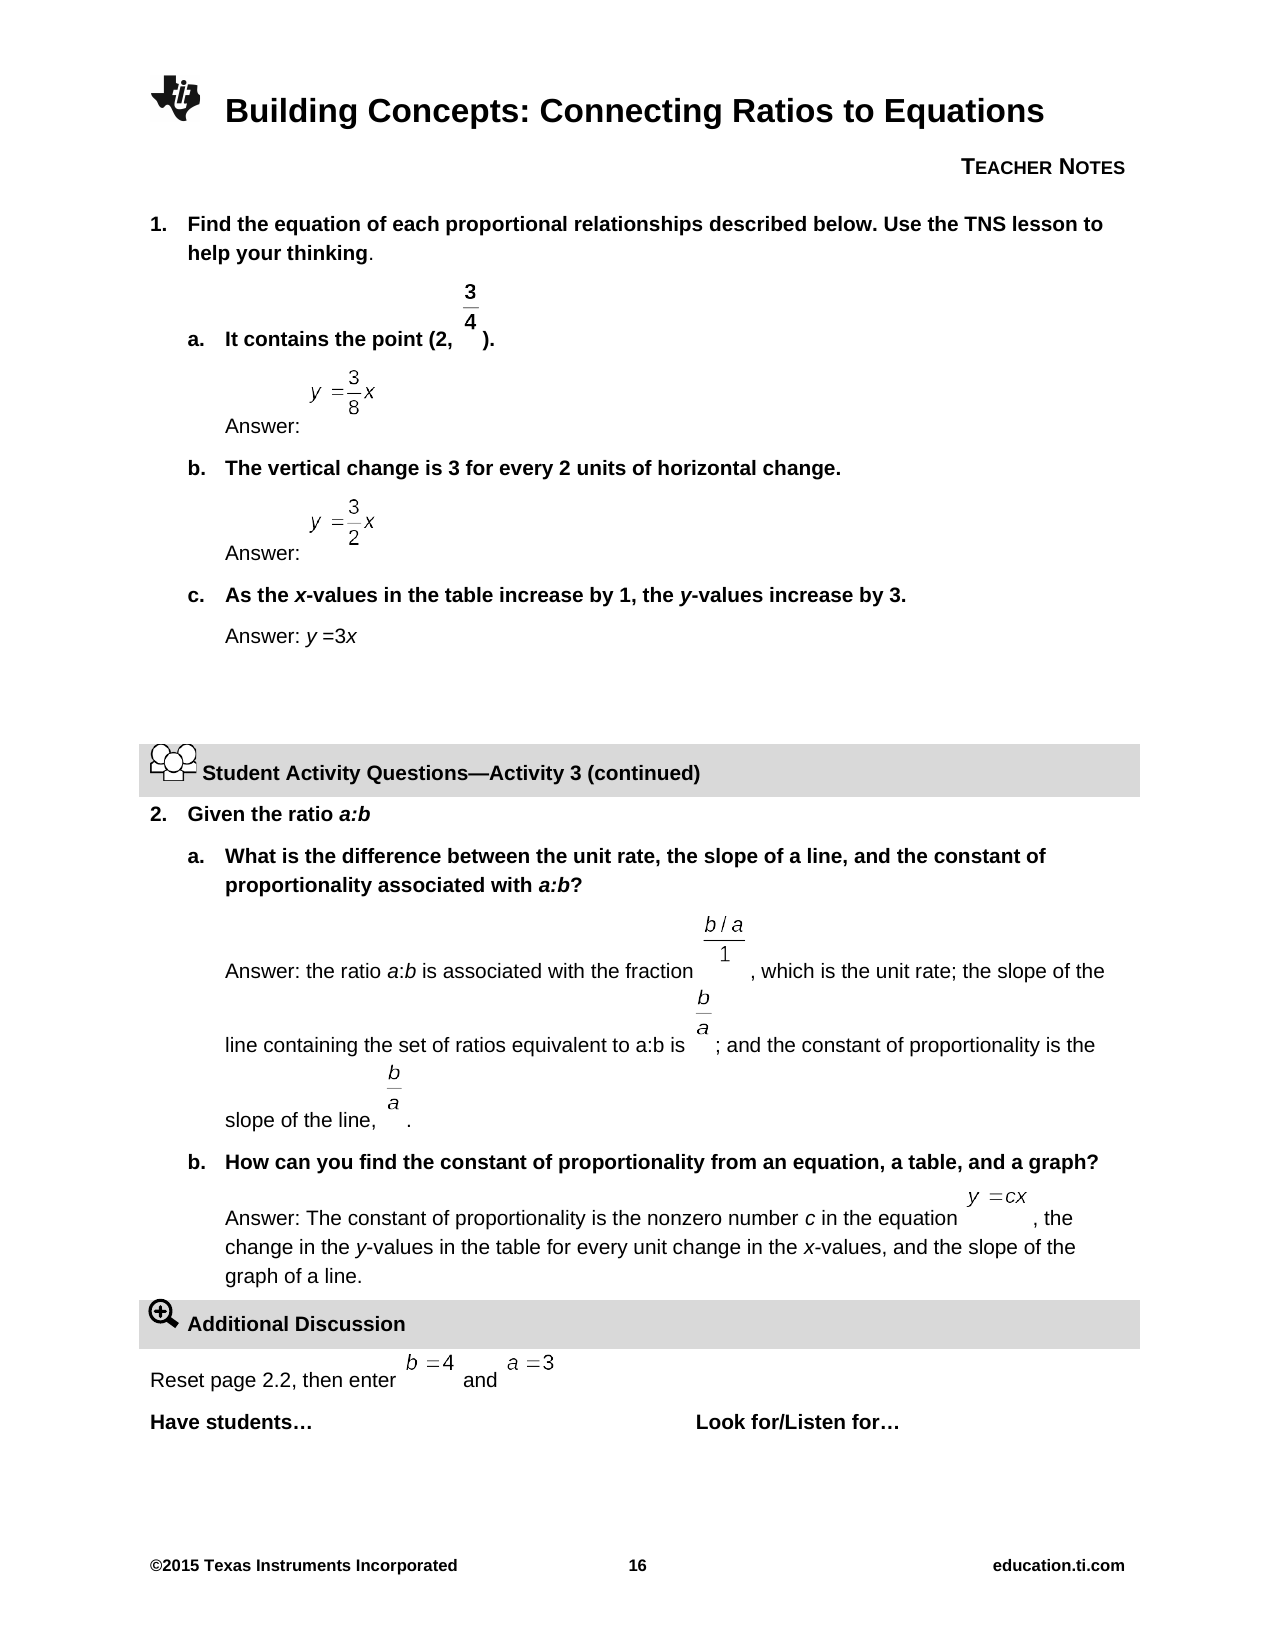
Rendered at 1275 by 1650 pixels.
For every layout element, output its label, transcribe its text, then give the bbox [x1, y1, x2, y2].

table_cell Reset page 2.2, then enter and [139, 1349, 1140, 1404]
table_cell Look for/Listen for… [684, 1405, 1140, 1446]
table_cell Student Activity Questions—Activity 3 (continued) [139, 744, 1140, 797]
table_cell Have students… [139, 1405, 684, 1446]
table_cell Additional Discussion [139, 1300, 1140, 1349]
table_cell 2. Given the ratio a:b a. What is the difference between the unit rate, the slope of a line, and the constant of proportionality associated with a:b? Answer: the ratio a:b is associated with the fraction , which is the unit rate; the slope of the line containing the set of ratios equivalent to a:b is ; and the constant of proportionality is the slope of the line, . b. How can you find the constant of proportionality from an equation, a table, and a graph? Answer: The constant of proportionality is the nonzero number c in the equation , the change in the y-values in the table for every unit change in the x-values, and the slope of the graph of a line. [139, 797, 1140, 1300]
table_cell 1. Find the equation of each proportional relationships described below. Use the TNS lesson to help your thinking. a. It contains the point (2, ). Answer: b. The vertical change is 3 for every 2 units of horizontal change. Answer: c. As the x-values in the table increase by 1, the y-values increase by 3. Answer: y =3x [139, 206, 1144, 744]
picture [150, 744, 197, 781]
picture [150, 75, 201, 122]
